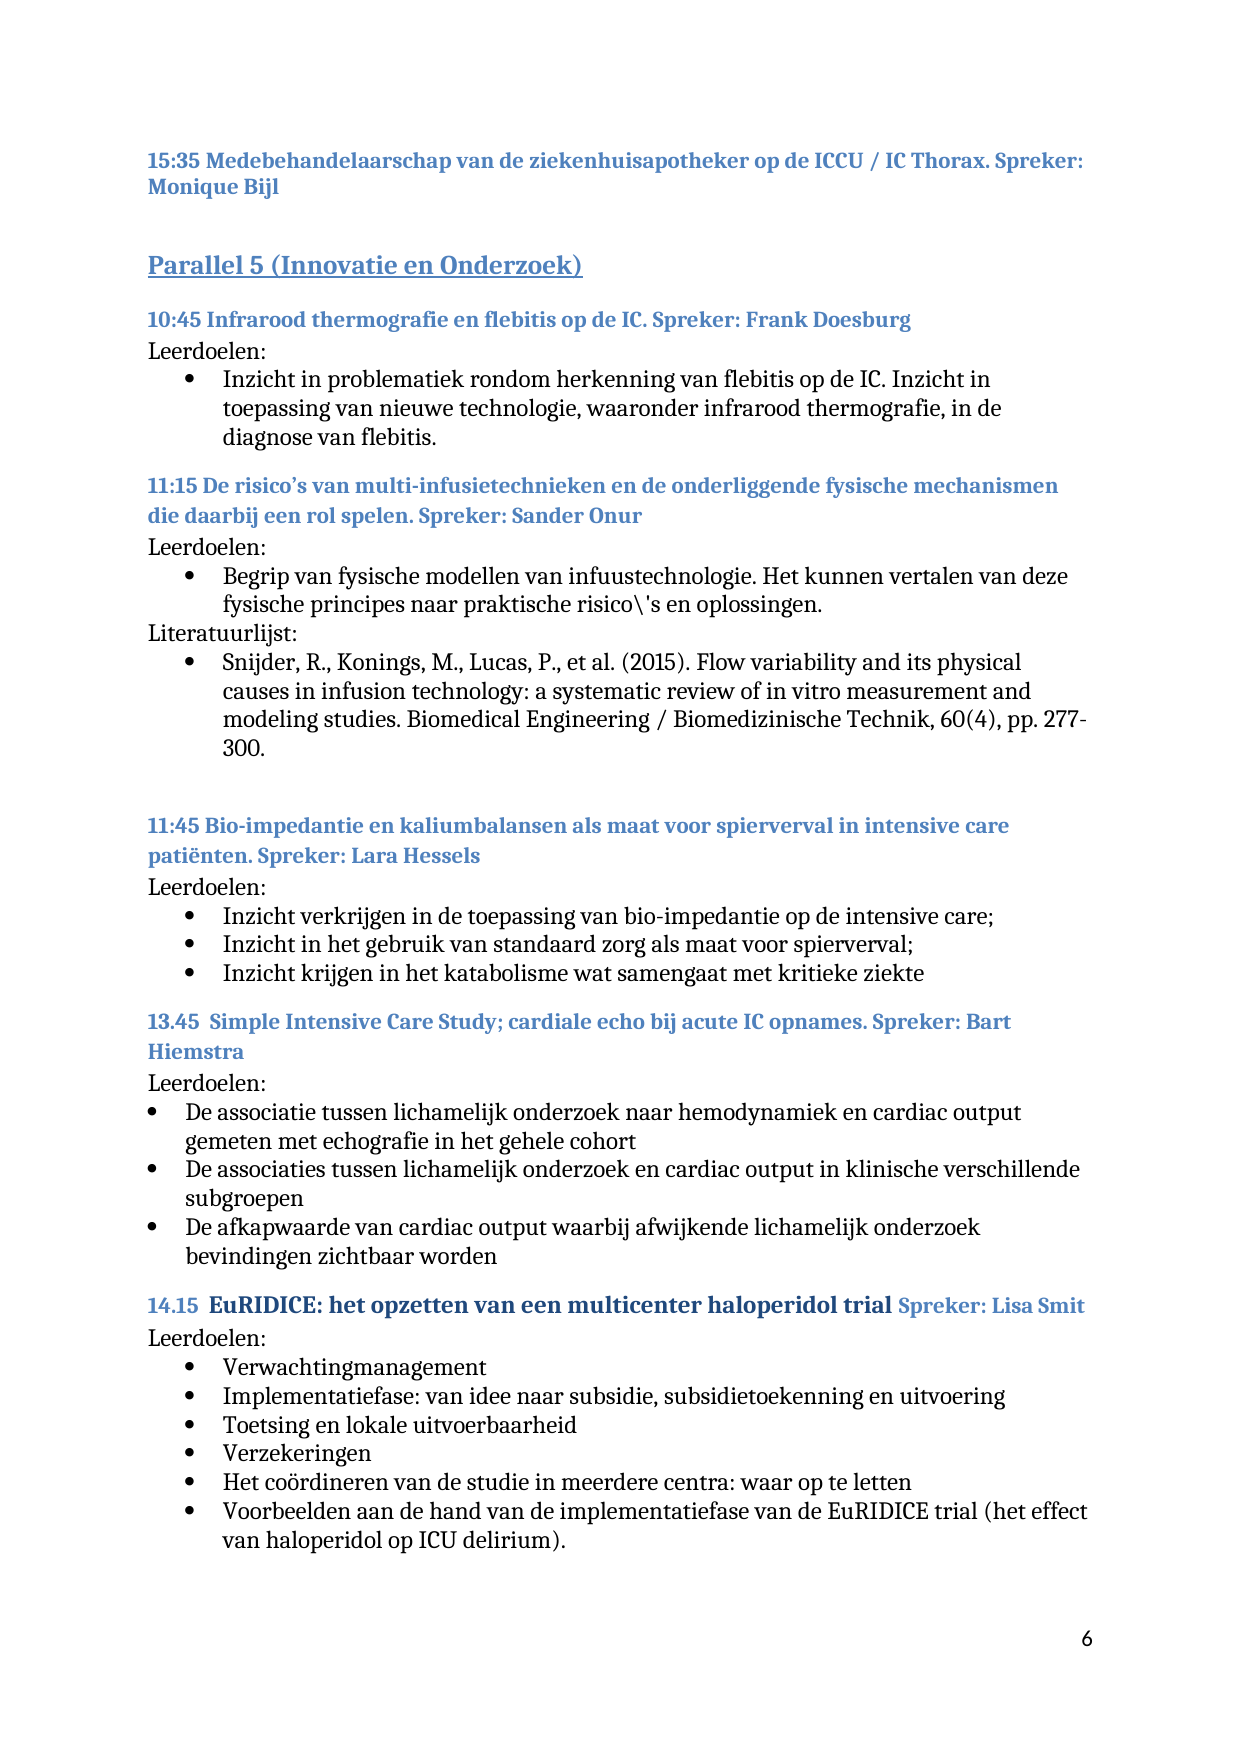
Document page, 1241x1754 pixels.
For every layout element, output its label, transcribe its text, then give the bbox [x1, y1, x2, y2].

subtitle 14.15 EuRIDICE: het opzetten van een multicenter haloperidol trial Spreker: Lisa Smit [148, 1291, 1093, 1320]
list Verzekeringen [185, 1439, 1093, 1468]
list De associatie tussen lichamelijk onderzoek naar hemodynamiek en cardiac output gemeten met echografie in het gehele cohort [148, 1098, 1093, 1155]
text Leerdoelen: [148, 337, 1093, 365]
subtitle 11:15 De risico’s van multi-infusietechnieken en de onderliggende fysische mechanismen die daarbij een rol spelen. Spreker: Sander Onur [148, 472, 1093, 529]
list Snijder, R., Konings, M., Lucas, P., et al. (2015). Flow variability and its physical causes in infusion technology: a systematic review of in vitro measurement and modeling studies. Biomedical Engineering / Biomedizinische Technik, 60(4), pp. 277-300. [185, 648, 1093, 763]
subtitle Parallel 5 (Innovatie en Onderzoek) [148, 250, 1093, 281]
subtitle 10:45 Infrarood thermografie en flebitis op de IC. Spreker: Frank Doesburg [148, 306, 1093, 333]
list Inzicht in problematiek rondom herkenning van flebitis op de IC. Inzicht in toepassing van nieuwe technologie, waaronder infrarood thermografie, in de diagnose van flebitis. [185, 365, 1093, 452]
list Implementatiefase: van idee naar subsidie, subsidietoekenning en uitvoering [185, 1382, 1093, 1411]
list De afkapwaarde van cardiac output waarbij afwijkende lichamelijk onderzoek bevindingen zichtbaar worden [148, 1213, 1093, 1270]
list De associaties tussen lichamelijk onderzoek en cardiac output in klinische verschillende subgroepen [148, 1155, 1093, 1213]
list Inzicht verkrijgen in de toepassing van bio-impedantie op de intensive care; [185, 902, 1093, 930]
list Begrip van fysische modellen van infuustechnologie. Het kunnen vertalen van deze fysische principes naar praktische risico\'s en oplossingen. [185, 562, 1093, 619]
text Leerdoelen: [148, 1324, 1093, 1353]
text Leerdoelen: [148, 533, 1093, 562]
text 15:35 Medebehandelaarschap van de ziekenhuisapotheker op de ICCU / IC Thorax. Spreker: Monique Bijl [148, 148, 1093, 200]
subtitle 13.45 Simple Intensive Care Study; cardiale echo bij acute IC opnames. Spreker: Bart Hiemstra [148, 1009, 1093, 1065]
list Inzicht in het gebruik van standaard zorg als maat voor spierverval; [185, 930, 1093, 959]
list Inzicht krijgen in het katabolisme wat samengaat met kritieke ziekte [185, 959, 1093, 988]
list Verwachtingmanagement [185, 1353, 1093, 1382]
list Voorbeelden aan de hand van de implementatiefase van de EuRIDICE trial (het effect van haloperidol op ICU delirium). [185, 1497, 1093, 1554]
subtitle 11:45 Bio-impedantie en kaliumbalansen als maat voor spierverval in intensive care patiënten. Spreker: Lara Hessels [148, 812, 1093, 869]
text Leerdoelen: [148, 1069, 1093, 1098]
list Het coördineren van de studie in meerdere centra: waar op te letten [185, 1468, 1093, 1497]
list Toetsing en lokale uitvoerbaarheid [185, 1411, 1093, 1439]
text Leerdoelen: [148, 873, 1093, 902]
text Literatuurlijst: [148, 619, 1093, 648]
